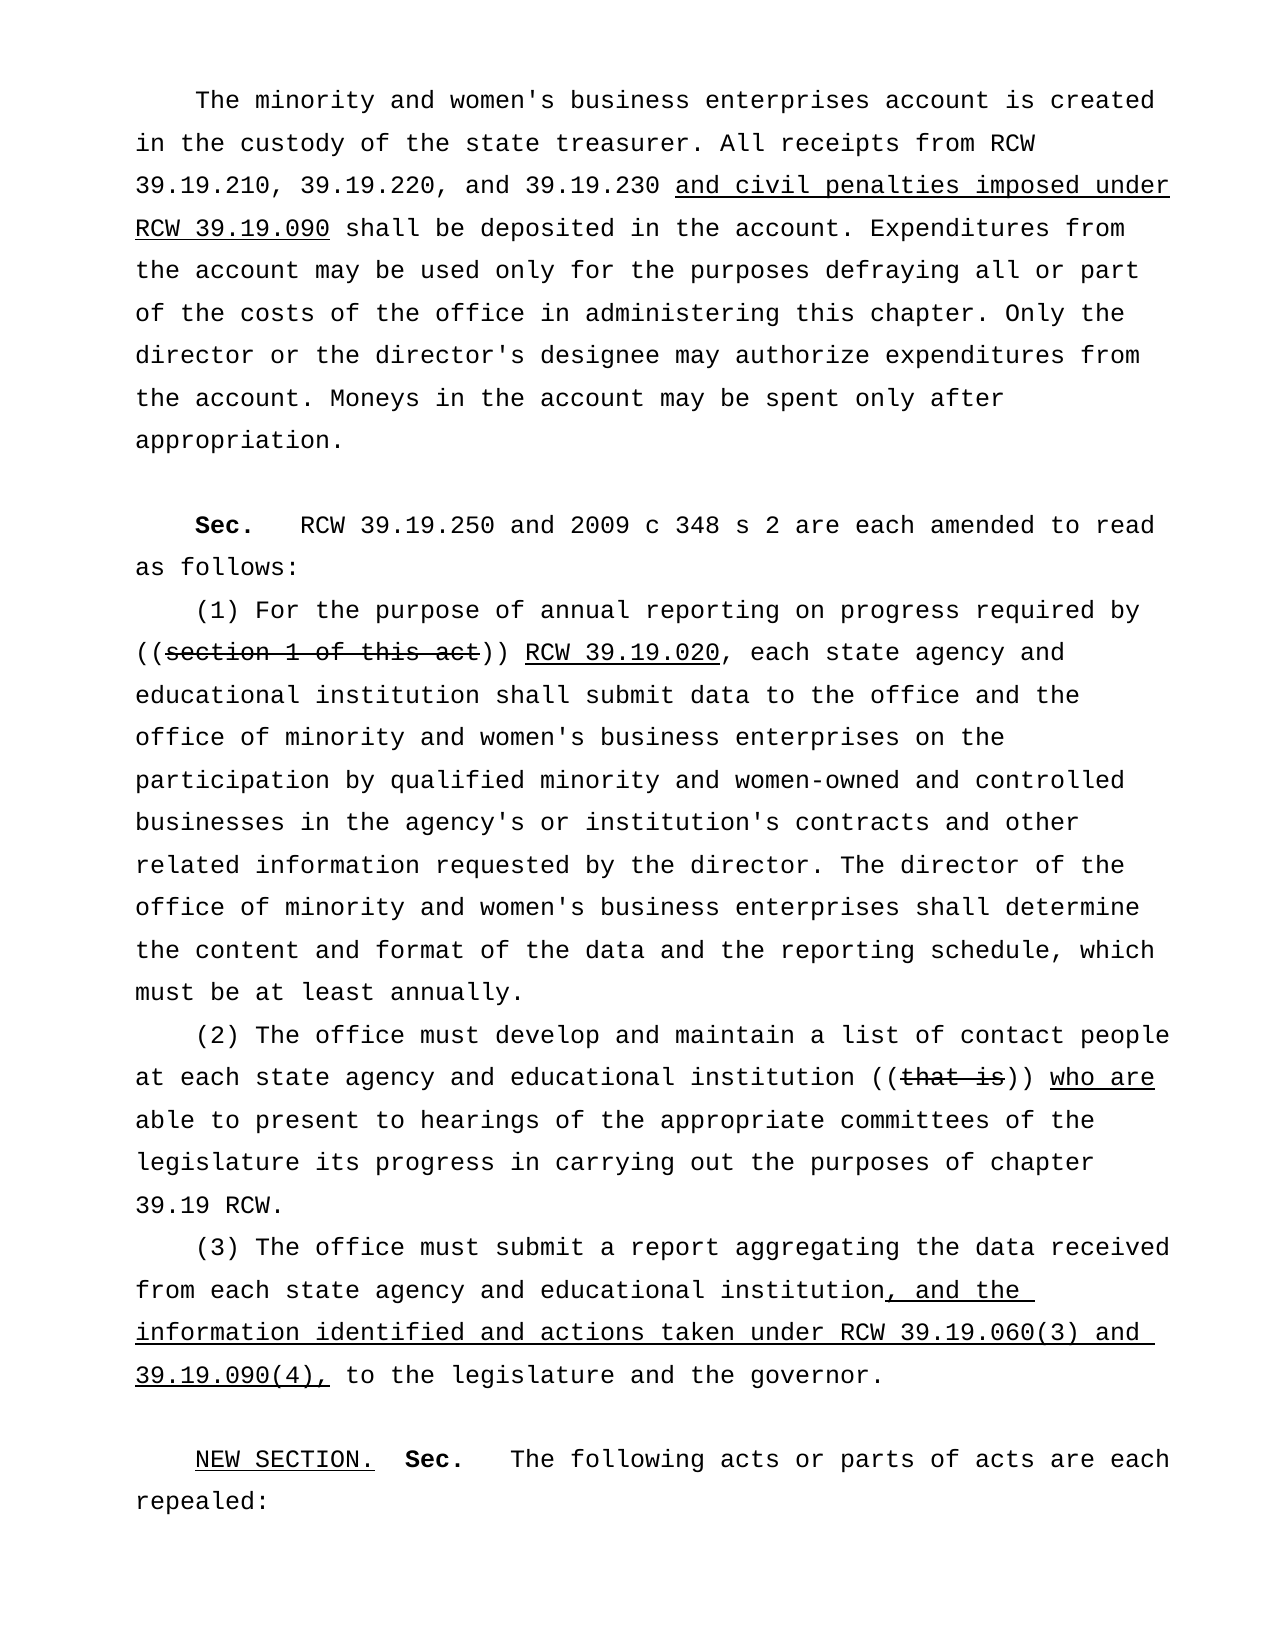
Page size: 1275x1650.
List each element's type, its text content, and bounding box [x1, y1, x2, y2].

text (1) For the purpose of annual reporting on progress required by ((section 1 of this act)) RCW 39.19.020, each state agency and educational institution shall submit data to the office and the office of minority and women's business enterprises on the participation by qualified minority and women-owned and controlled businesses in the agency's or institution's contracts and other related information requested by the director. The director of the office of minority and women's business enterprises shall determine the content and format of the data and the reporting schedule, which must be at least annually. [135, 584, 1170, 1009]
text The minority and women's business enterprises account is created in the custody of the state treasurer. All receipts from RCW 39.19.210, 39.19.220, and 39.19.230 and civil penalties imposed under RCW 39.19.090 shall be deposited in the account. Expenditures from the account may be used only for the purposes defraying all or part of the costs of the office in administering this chapter. Only the director or the director's designee may authorize expenditures from the account. Moneys in the account may be spent only after appropriation. [135, 75, 1170, 457]
text Sec. RCW 39.19.250 and 2009 c 348 s 2 are each amended to read as follows: [135, 499, 1170, 584]
text (3) The office must submit a report aggregating the data received from each state agency and educational institution, and the information identified and actions taken under RCW 39.19.060(3) and 39.19.090(4), to the legislature and the governor. [135, 1222, 1170, 1392]
text (2) The office must develop and maintain a list of contact people at each state agency and educational institution ((that is)) who are able to present to hearings of the appropriate committees of the legislature its progress in carrying out the purposes of chapter 39.19 RCW. [135, 1009, 1170, 1222]
text NEW SECTION. Sec. The following acts or parts of acts are each repealed: [135, 1433, 1170, 1518]
